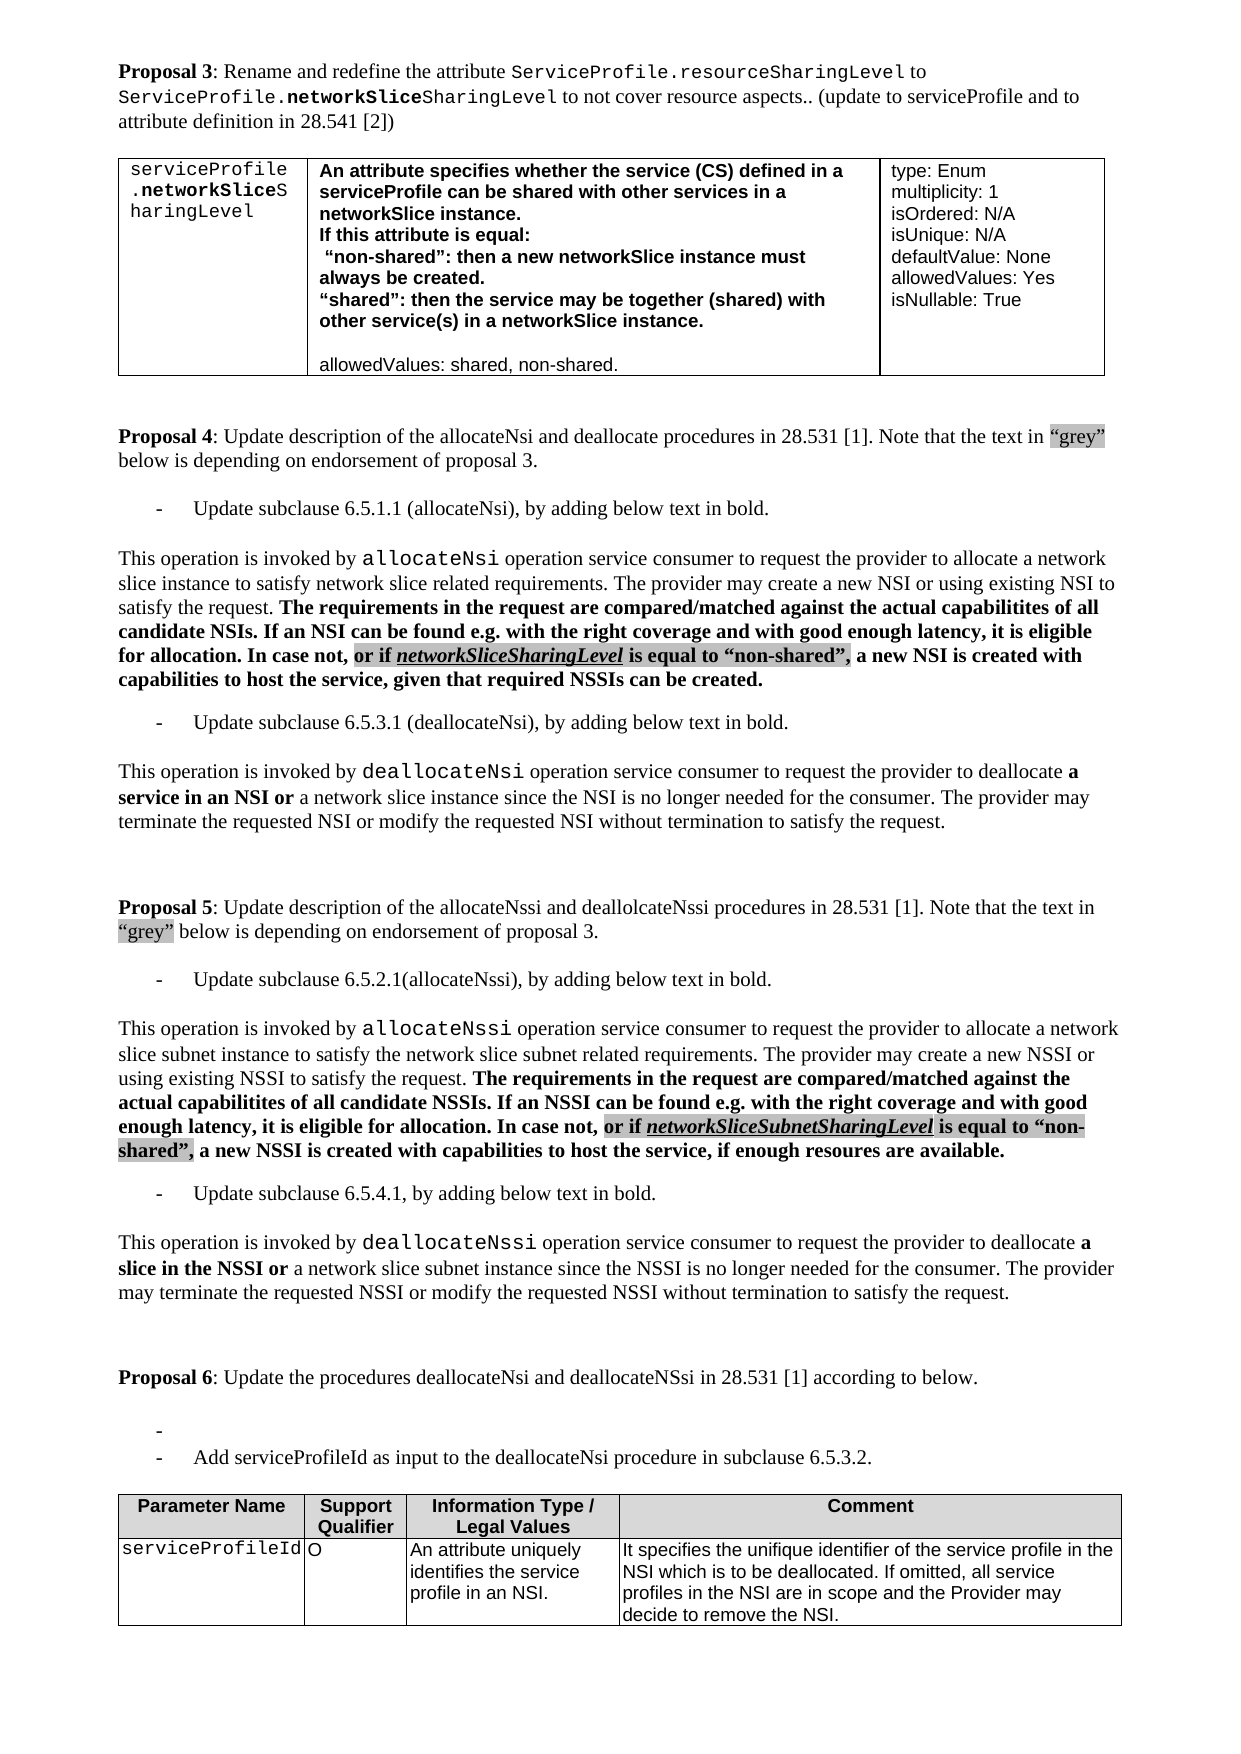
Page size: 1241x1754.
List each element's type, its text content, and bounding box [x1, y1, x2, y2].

table_header [308, 159, 879, 375]
table_cell serviceProfileId [119, 1539, 304, 1625]
table_header [881, 159, 1104, 375]
text This operation is invoked by deallocateNssi operation service consumer to request the provider to deallocate a slice in the NSSI or a network slice subnet instance since the NSSI is no longer needed for the consumer. The provider may terminate the requested NSSI or modify the requested NSSI without termination to satisfy the request. [118, 1230, 1122, 1304]
list Update subclause 6.5.3.1, by adding below text in bold. [156, 710, 1122, 734]
table_header Parameter Name [119, 1495, 304, 1538]
table_header Information Type / Legal Values [407, 1495, 619, 1538]
list Proposal : Update description of the allocateNsi and deallocate procedures in 28.531 [1] [118, 424, 1122, 472]
table_header Support Qualifier [305, 1495, 406, 1538]
list Update subclause 6.5.1.1, by adding below text in bold. [156, 496, 1122, 520]
text This operation is invoked by deallocateNsi operation service consumer to request the provider to deallocate a service in an NSI or a network slice instance since the NSI is no longer needed for the consumer. The provider may terminate the requested NSI or modify the requested NSI without termination to satisfy the request. [118, 759, 1122, 833]
text This operation is invoked by allocateNsi operation service consumer to request the provider to allocate a network slice instance to satisfy network slice related requirements. The provider may create a new NSI or using existing NSI to satisfy the request. The requirements in the request are compared/matched against the actual capabilitites of all candidate NSIs. If an NSI can be found e.g. with the right coverage and with good enough latency, it is eligible for allocation. In case not, or if SharingLevel is equal to “non-shared”, a new NSI is created with capabilities to host the service, given that required NSSIs can be created. [118, 545, 1122, 691]
list Proposal : Update description of the allocateNssi and deallolcateNssi procedures in 28.531 [1] [118, 895, 1122, 943]
table_cell It specifies the unifique identifier of the service profile in the NSI which is to be deallocated. If omitted, all service profiles in the NSI are in scope and the Provider may decide to remove the NSI. [620, 1539, 1121, 1625]
table_cell O [305, 1539, 406, 1625]
table_header Comment [620, 1495, 1121, 1538]
list Update subclause 6.5.2.1, by adding below text in bold. [156, 967, 1122, 991]
table_header [119, 159, 307, 375]
list Add serviceProfileId as input to the deallocateNsi procedure in subclause 6.5.3.2. [156, 1444, 1122, 1469]
list Update subclause 6.5.4.1, by adding below text in bold. [156, 1181, 1122, 1205]
text This operation is invoked by allocateNssi operation service consumer to request the provider to allocate a network slice subnet instance to satisfy the network slice subnet related requirements. The provider may create a new NSSI or using existing NSSI to satisfy the request. The requirements in the request are compared/matched against the actual capabilitites of all candidate NSSIs. If an NSSI can be found e.g. with the right coverage and with good enough latency, it is eligible for allocation. In case not,a new NSSI is created with capabilities to host the service, if enough resoures are available. [118, 1016, 1122, 1162]
table_cell An attribute uniquely identifies the service profile in an NSI. [407, 1539, 619, 1625]
list Proposal : Update the procedures in 28.531 [1] according to below. [118, 1365, 1122, 1389]
